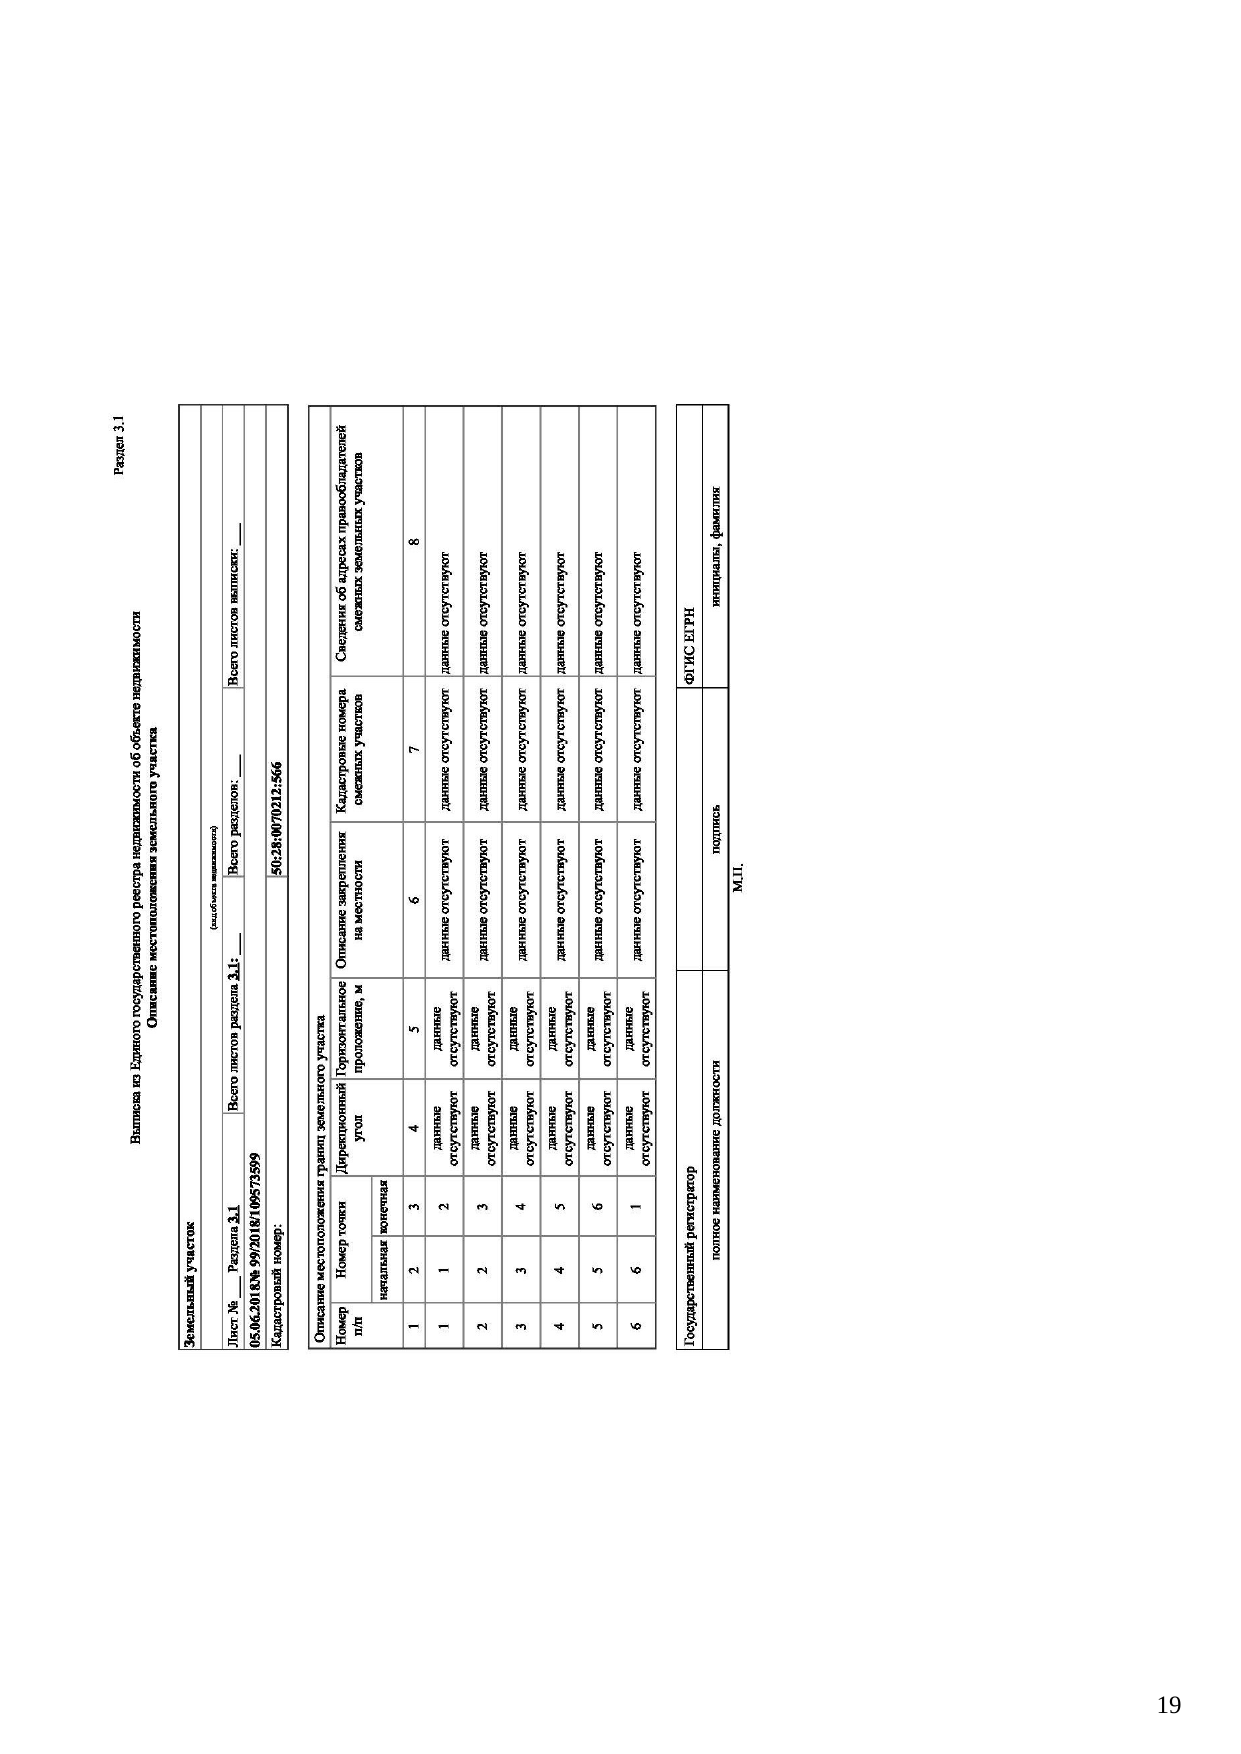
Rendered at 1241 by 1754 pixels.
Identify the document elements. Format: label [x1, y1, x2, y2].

picture [103, 88, 1202, 1667]
